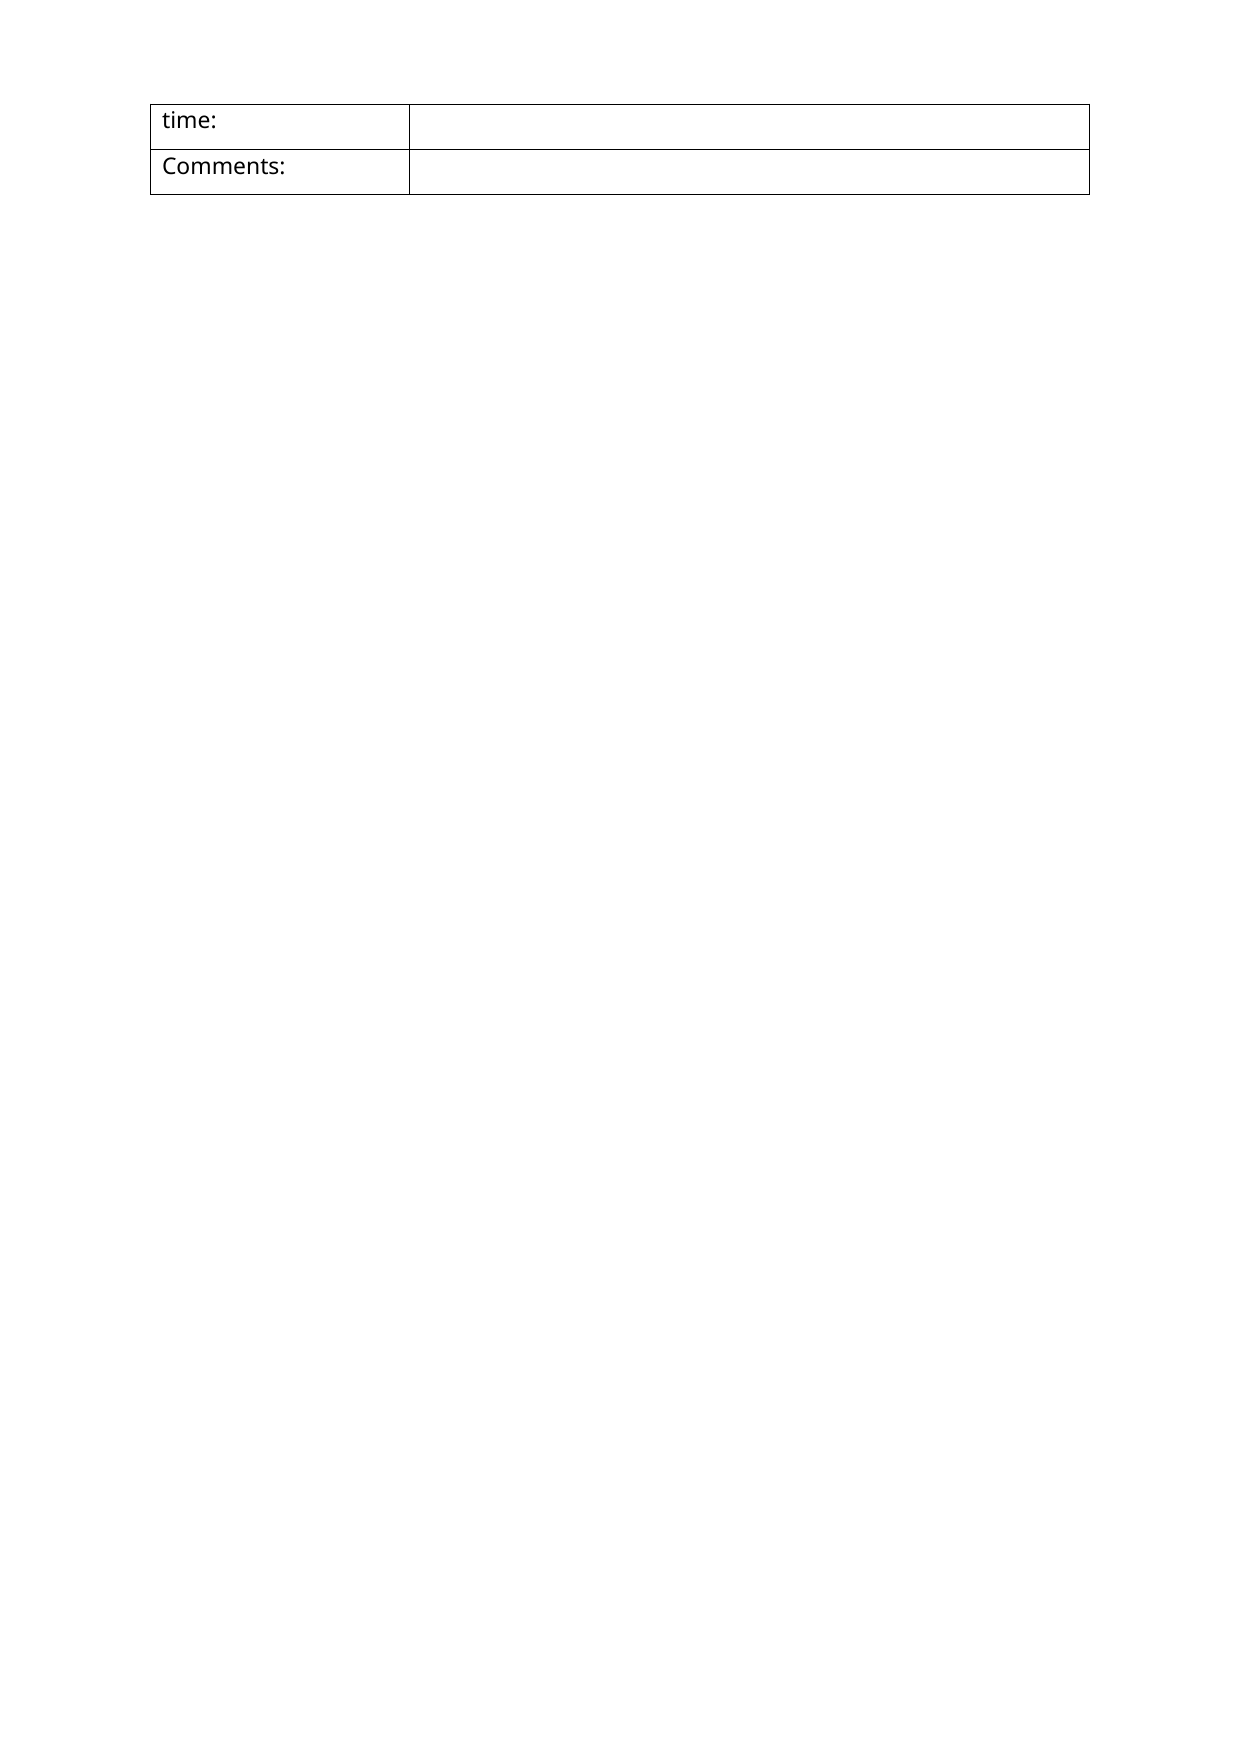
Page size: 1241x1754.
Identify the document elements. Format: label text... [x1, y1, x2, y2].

table_cell [410, 105, 1089, 149]
table_cell [410, 150, 1089, 194]
table_cell Comments: [151, 150, 409, 194]
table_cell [151, 105, 409, 149]
